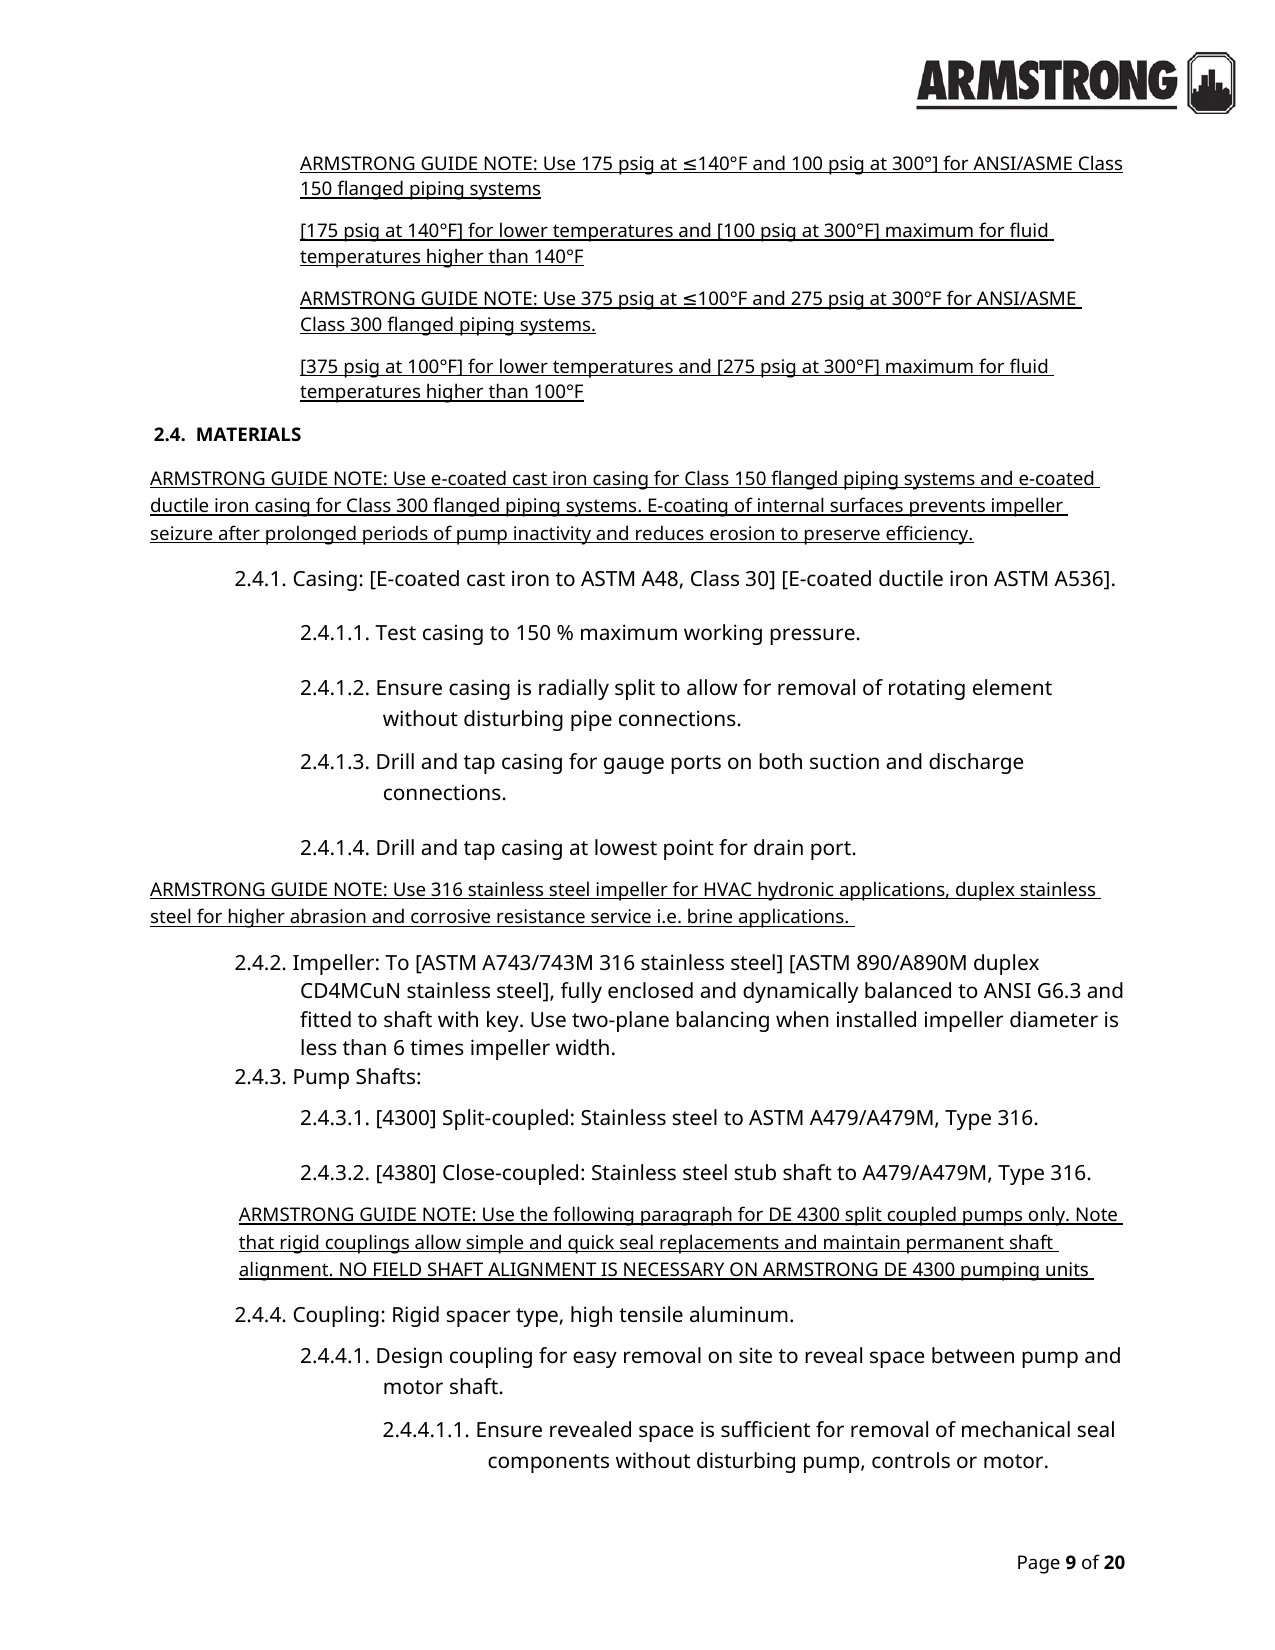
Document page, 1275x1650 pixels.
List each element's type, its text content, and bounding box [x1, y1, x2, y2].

text ARMSTRONG GUIDE NOTE: Use e-coated cast iron casing for Class 150 flanged piping systems and e-coated ductile iron casing for Class 300 flanged piping systems. E-coating of internal surfaces prevents impeller seizure after prolonged periods of pump inactivity and reduces erosion to preserve efficiency. [150, 465, 1125, 546]
text Coupling: Rigid spacer type, high tensile aluminum. [234, 1301, 1125, 1329]
text Drill and tap casing for gauge ports on both suction and discharge connections. [300, 747, 1125, 806]
text MATERIALS [154, 421, 1125, 446]
text ARMSTRONG GUIDE NOTE: Use the following paragraph for DE 4300 split coupled pumps only. Note that rigid couplings allow simple and quick seal replacements and maintain permanent shaft alignment. NO FIELD SHAFT ALIGNMENT IS NECESSARY ON ARMSTRONG DE 4300 pumping units [239, 1201, 1125, 1282]
text [4380] Close-coupled: Stainless steel stub shaft to A479/A479M, Type 316. [300, 1158, 1125, 1187]
text Test casing to 150 % maximum working pressure. [300, 618, 1125, 646]
text Casing: [E-coated cast iron to ASTM A48, Class 30] [E-coated ductile iron ASTM A536]. [234, 564, 1125, 593]
text [175 psig at 140°F] for lower temperatures and [100 psig at 300°F] maximum for fluid temperatures higher than 140°F [300, 218, 1125, 269]
text Impeller: To [ASTM A743/743M 316 stainless steel] [ASTM 890/A890M duplex CD4MCuN stainless steel], fully enclosed and dynamically balanced to ANSI G6.3 and fitted to shaft with key. Use two-plane balancing when installed impeller diameter is less than 6 times impeller width. [234, 948, 1125, 1062]
text Ensure revealed space is sufficient for removal of mechanical seal components without disturbing pump, controls or motor. [382, 1415, 1125, 1474]
picture [915, 51, 1236, 114]
text Pump Shafts: [234, 1062, 1125, 1090]
text Drill and tap casing at lowest point for drain port. [300, 833, 1125, 862]
text [375 psig at 100°F] for lower temperatures and [275 psig at 300°F] maximum for fluid temperatures higher than 100°F [300, 353, 1125, 404]
text ARMSTRONG GUIDE NOTE: Use 316 stainless steel impeller for HVAC hydronic applications, duplex stainless steel for higher abrasion and corrosive resistance service i.e. brine applications. [150, 876, 1125, 929]
text Design coupling for easy removal on site to reveal space between pump and motor shaft. [300, 1342, 1125, 1401]
text ARMSTRONG GUIDE NOTE: Use 375 psig at ≤100°F and 275 psig at 300°F for ANSI/ASME Class 300 flanged piping systems. [300, 285, 1125, 336]
text Ensure casing is radially split to allow for removal of rotating element without disturbing pipe connections. [300, 673, 1125, 732]
text [4300] Split-coupled: Stainless steel to ASTM A479/A479M, Type 316. [300, 1103, 1125, 1131]
text ARMSTRONG GUIDE NOTE: Use 175 psig at ≤140°F and 100 psig at 300°] for ANSI/ASME Class 150 flanged piping systems [300, 150, 1125, 201]
